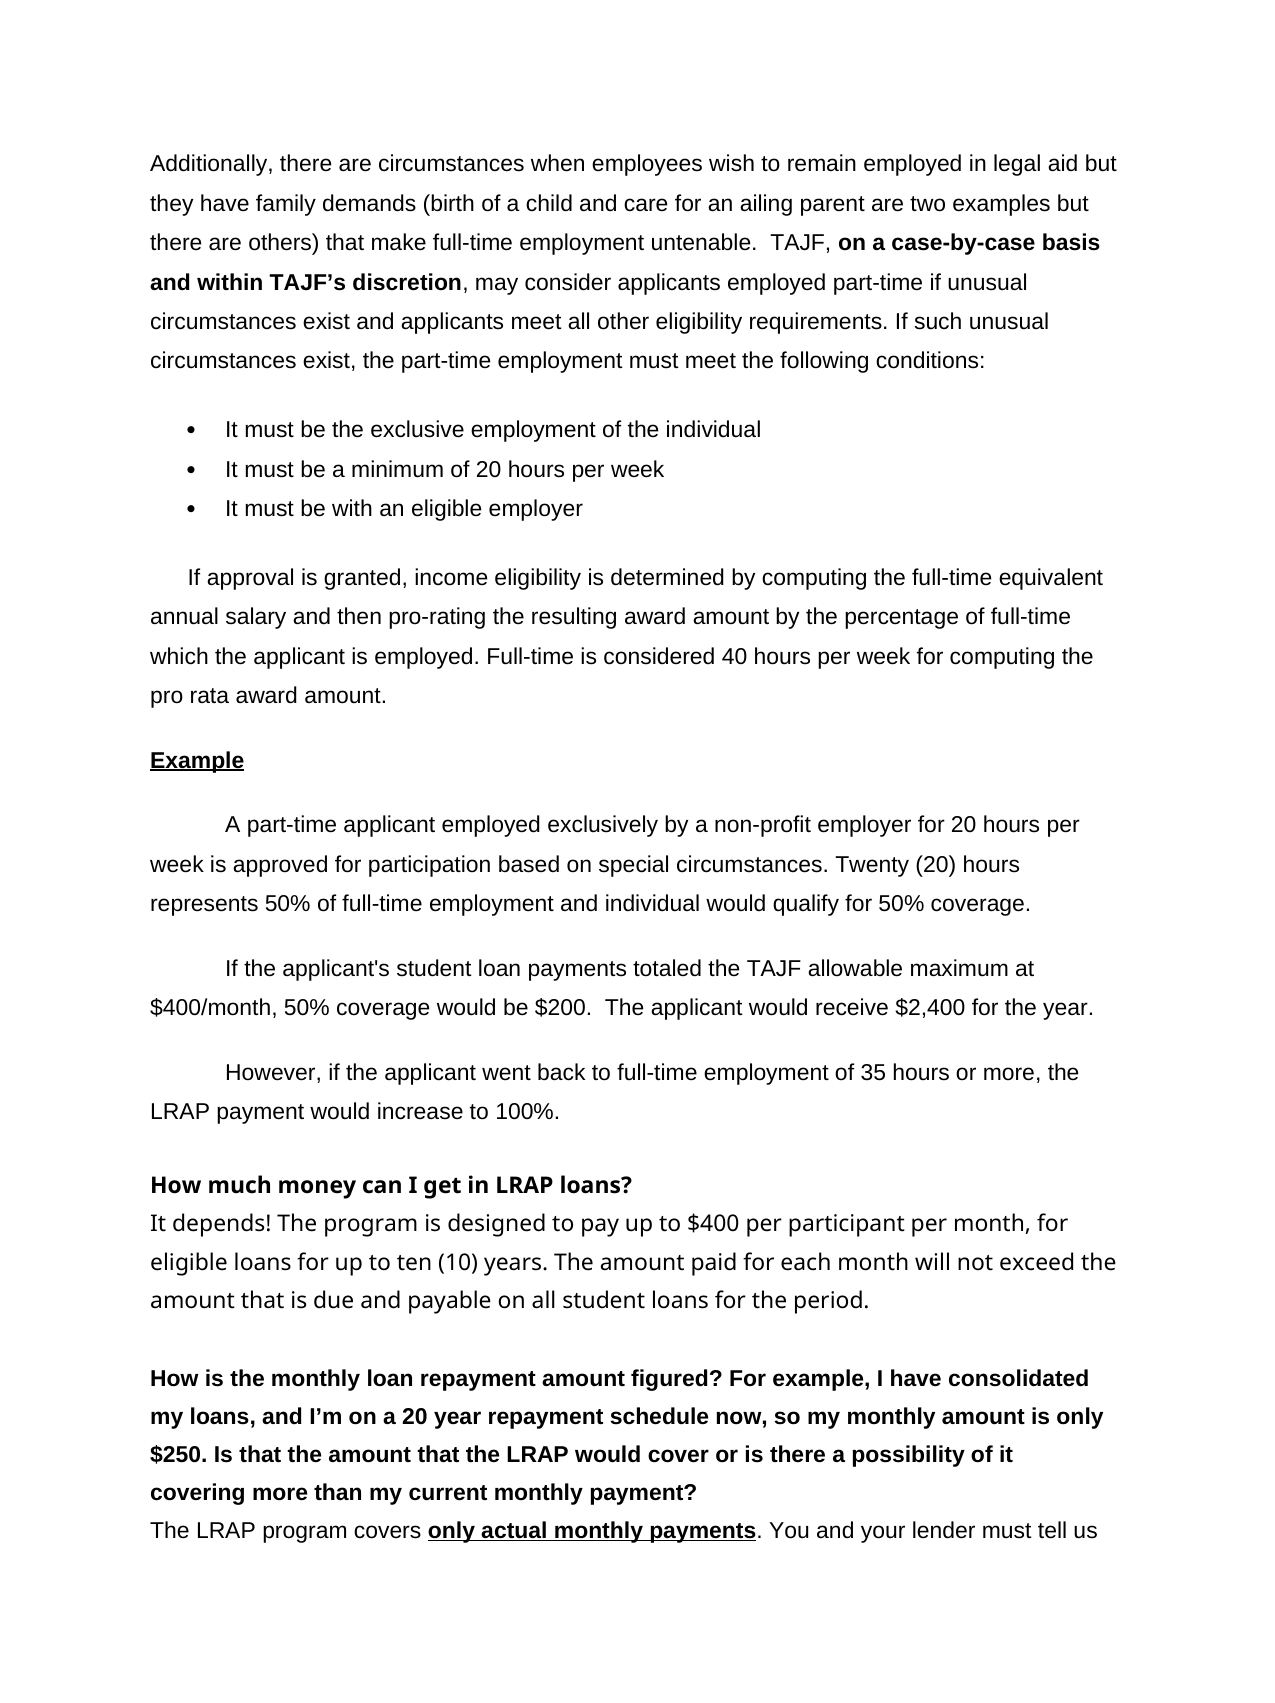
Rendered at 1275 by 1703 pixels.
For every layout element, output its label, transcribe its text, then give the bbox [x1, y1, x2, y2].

text Additionally, there are circumstances when employees wish to remain employed in legal aid but they have family demands (birth of a child and care for an ailing parent are two examples but there are others) that make full-time employment untenable. TAJF, on a case-by-case basis and within TAJF’s discretion, may consider applicants employed part-time if unusual circumstances exist and applicants meet all other eligibility requirements. If such unusual circumstances exist, the part-time employment must meet the following conditions: [150, 150, 1125, 374]
text Example [150, 747, 1125, 773]
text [150, 1506, 1125, 1544]
list It must be the exclusive employment of the individual [187, 416, 1125, 442]
text If the applicant's student loan payments totaled the TAJF allowable maximum at $400/month, 50% coverage would be $200. The applicant would receive $2,400 for the year. [150, 954, 1125, 1020]
list It must be with an eligible employer [187, 495, 1125, 521]
text A part-time applicant employed exclusively by a non-profit employer for 20 hours per week is approved for participation based on special circumstances. Twenty (20) hours represents 50% of full-time employment and individual would qualify for 50% coverage. [150, 811, 1125, 916]
text How much money can I get in LRAP loans? [150, 1162, 1125, 1201]
text However, if the applicant went back to full-time employment of 35 hours or more, the LRAP payment would increase to 100%. [150, 1058, 1125, 1124]
text How is the monthly loan repayment amount figured? For example, I have consolidated my loans, and I’m on a 20 year repayment schedule now, so my monthly amount is only $250. Is that the amount that the LRAP would cover or is there a possibility of it covering more than my current monthly payment? [150, 1353, 1113, 1506]
list It must be a minimum of 20 hours per week [187, 456, 1125, 482]
text It depends! The program is designed to pay up to $400 per participant per month, for eligible loans for up to ten (10) years. The amount paid for each month will not exceed the amount that is due and payable on all student loans for the period. [150, 1201, 1125, 1315]
text If approval is granted, income eligibility is determined by computing the full-time equivalent annual salary and then pro-rating the resulting award amount by the percentage of full-time which the applicant is employed. Full-time is considered 40 hours per week for computing the pro rata award amount. [150, 564, 1125, 708]
